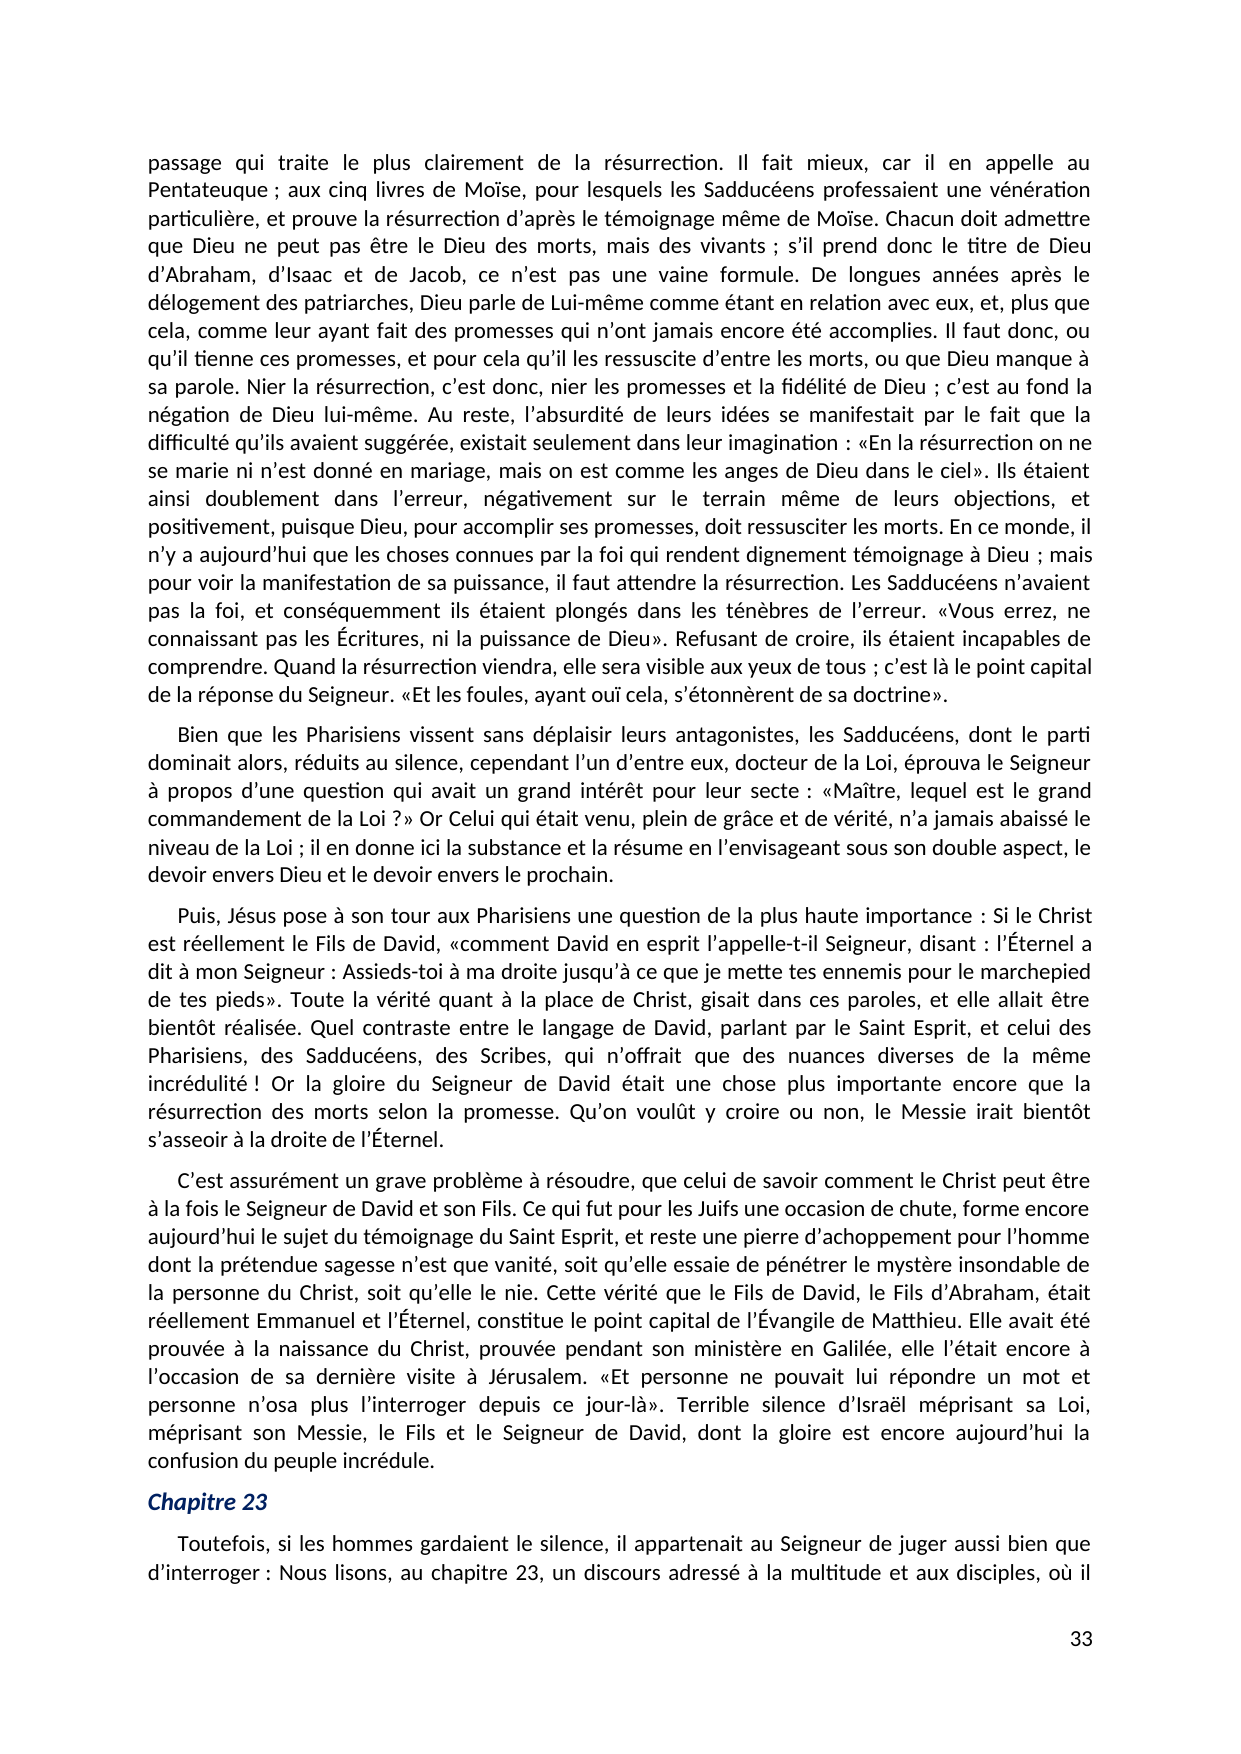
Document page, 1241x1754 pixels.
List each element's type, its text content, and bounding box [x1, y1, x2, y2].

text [148, 1529, 1093, 1586]
text Puis, Jésus pose à son tour aux Pharisiens une question de la plus haute importance : Si le Christ est réellement le Fils de David, «comment David en esprit l’appelle-t-il Seigneur, disant : l’Éternel a dit à mon Seigneur : Assieds-toi à ma droite jusqu’à ce que je mette tes ennemis pour le marchepied de tes pieds». Toute la vérité quant à la place de Christ, gisait dans ces paroles, et elle allait être bientôt réalisée. Quel contraste entre le langage de David, parlant par le Saint Esprit, et celui des Pharisiens, des Sadducéens, des Scribes, qui n’offrait que des nuances diverses de la même incrédulité ! Or la gloire du Seigneur de David était une chose plus importante encore que la résurrection des morts selon la promesse. Qu’on voulût y croire ou non, le Messie irait bientôt s’asseoir à la droite de l’Éternel. [148, 901, 1093, 1153]
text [148, 148, 1093, 708]
subtitle Chapitre 23 [148, 1487, 1093, 1517]
text C’est assurément un grave problème à résoudre, que celui de savoir comment le Christ peut être à la fois le Seigneur de David et son Fils. Ce qui fut pour les Juifs une occasion de chute, forme encore aujourd’hui le sujet du témoignage du Saint Esprit, et reste une pierre d’achoppement pour l’homme dont la prétendue sagesse n’est que vanité, soit qu’elle essaie de pénétrer le mystère insondable de la personne du Christ, soit qu’elle le nie. Cette vérité que le Fils de David, le Fils d’Abraham, était réellement Emmanuel et l’Éternel, constitue le point capital de l’Évangile de Matthieu. Elle avait été prouvée à la naissance du Christ, prouvée pendant son ministère en Galilée, elle l’était encore à l’occasion de sa dernière visite à Jérusalem. «Et personne ne pouvait lui répondre un mot et personne n’osa plus l’interroger depuis ce jour-là». Terrible silence d’Israël méprisant sa Loi, méprisant son Messie, le Fils et le Seigneur de David, dont la gloire est encore aujourd’hui la confusion du peuple incrédule. [148, 1166, 1093, 1474]
text Bien que les Pharisiens vissent sans déplaisir leurs antagonistes, les Sadducéens, dont le parti dominait alors, réduits au silence, cependant l’un d’entre eux, docteur de la Loi, éprouva le Seigneur à propos d’une question qui avait un grand intérêt pour leur secte : «Maître, lequel est le grand commandement de la Loi ?» Or Celui qui était venu, plein de grâce et de vérité, n’a jamais abaissé le niveau de la Loi ; il en donne ici la substance et la résume en l’envisageant sous son double aspect, le devoir envers Dieu et le devoir envers le prochain. [148, 721, 1093, 889]
